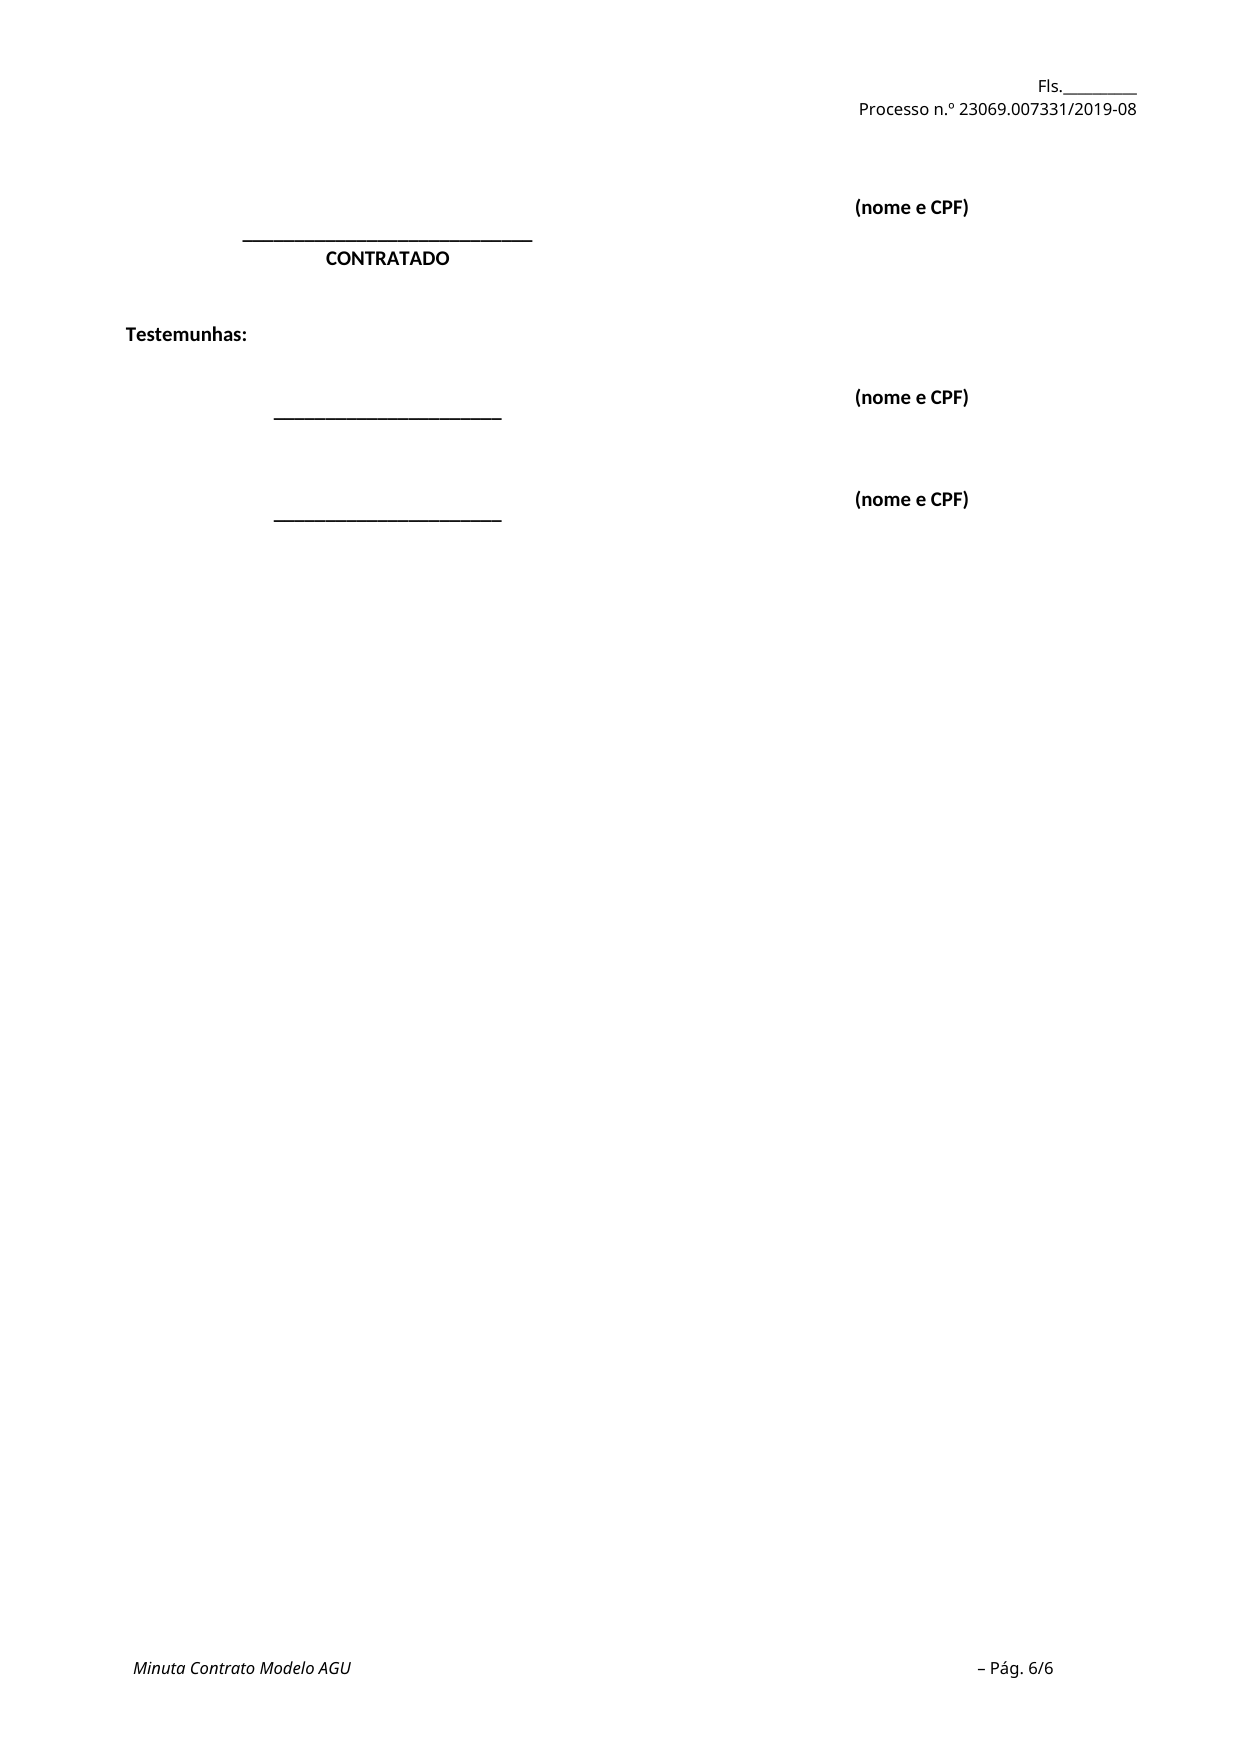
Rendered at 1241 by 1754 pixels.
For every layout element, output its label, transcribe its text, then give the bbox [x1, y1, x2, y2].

table_cell ____________________________ CONTRATADO [126, 143, 650, 270]
table_cell ______________________ [126, 346, 650, 448]
table_cell (nome e CPF) [650, 346, 1174, 448]
table_cell (nome e CPF) [650, 143, 1174, 270]
table_cell (nome e CPF) [650, 448, 1174, 550]
table_cell Testemunhas: [126, 270, 1174, 346]
table_cell ______________________ [126, 448, 650, 550]
